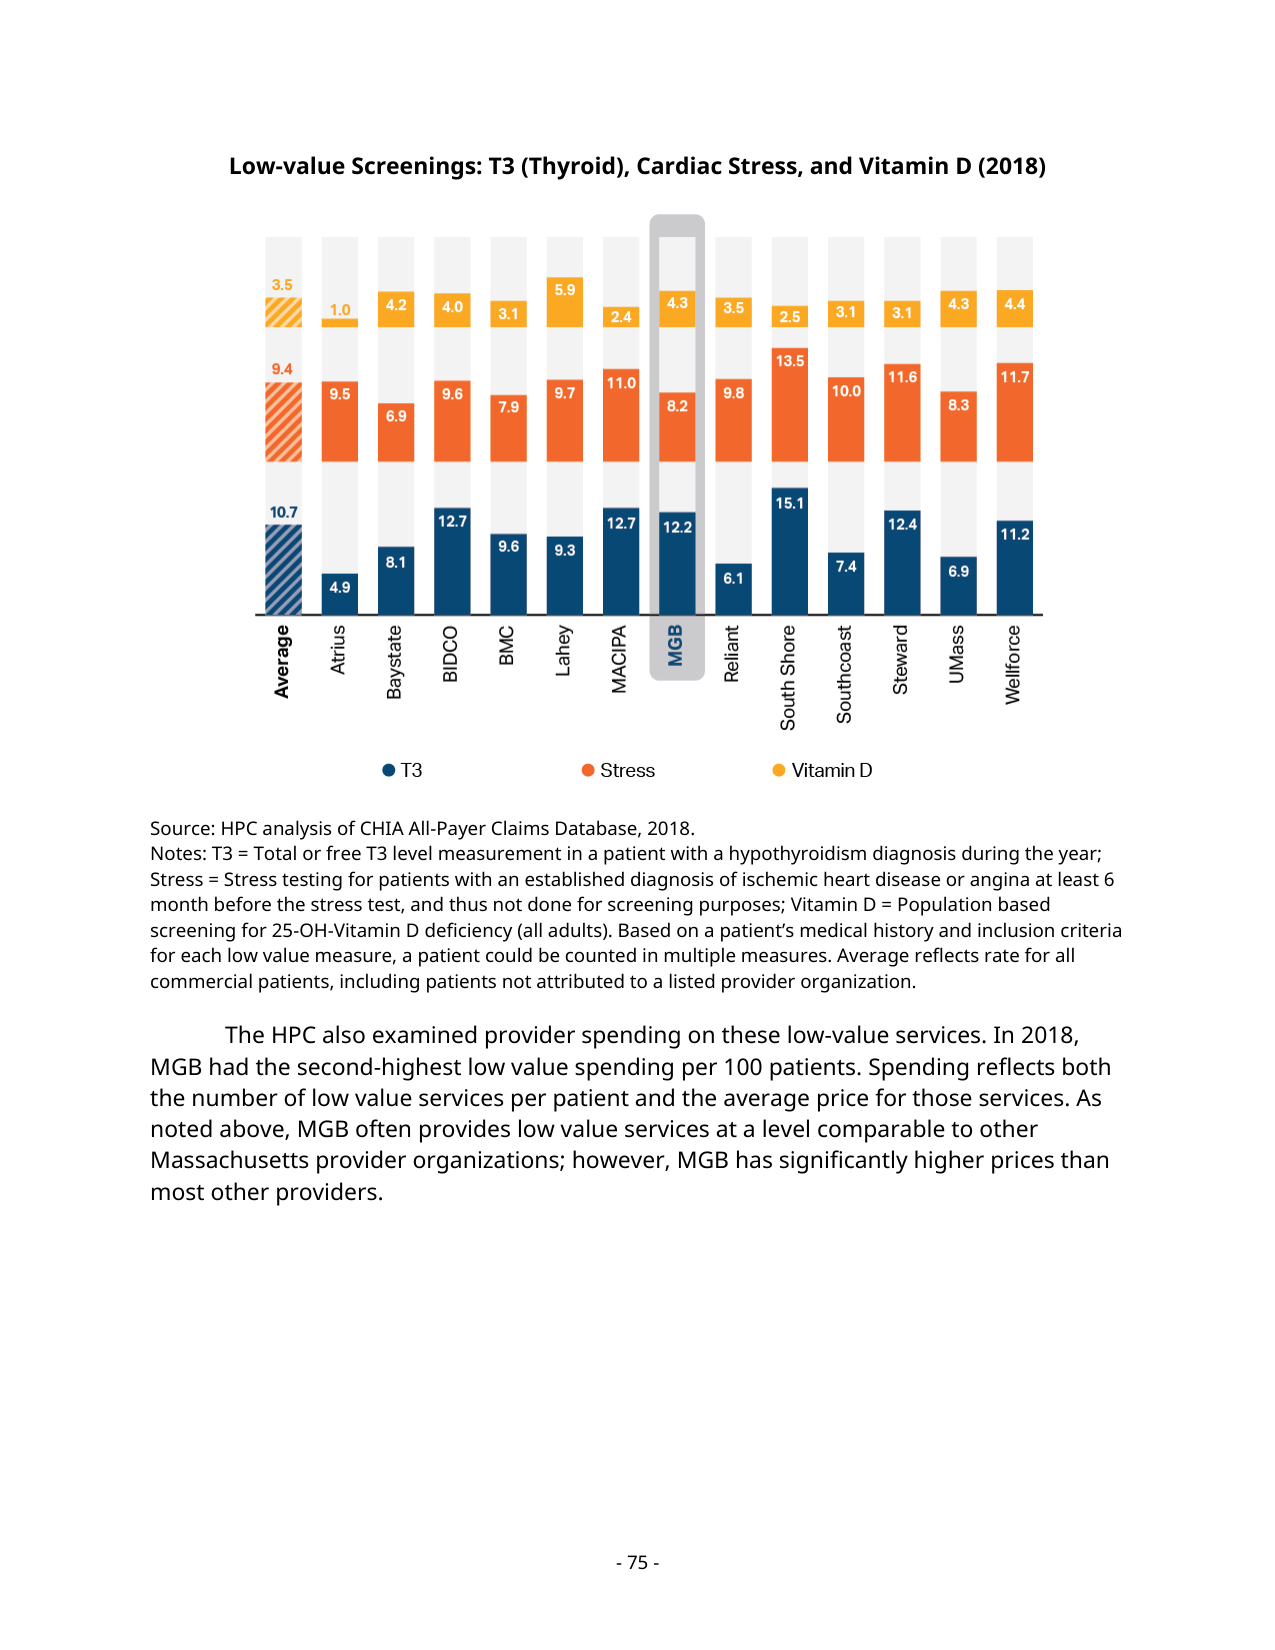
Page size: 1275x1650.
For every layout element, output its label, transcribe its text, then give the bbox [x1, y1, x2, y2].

text Low-value Screenings: T3 (Thyroid), Cardiac Stress, and Vitamin D (2018) [150, 150, 1125, 181]
picture [150, 197, 1125, 799]
text Source: HPC analysis of CHIA All-Payer Claims Database, 2018. [150, 815, 1125, 841]
text Notes: T3 = Total or free T3 level measurement in a patient with a hypothyroidism diagnosis during the year; Stress = Stress testing for patients with an established diagnosis of ischemic heart disease or angina at least 6 month before the stress test, and thus not done for screening purposes; Vitamin D = Population based screening for 25-OH-Vitamin D deficiency (all adults). Based on a patient’s medical history and inclusion criteria for each low value measure, a patient could be counted in multiple measures. Average reflects rate for all commercial patients, including patients not attributed to a listed provider organization. [150, 841, 1125, 994]
text The HPC also examined provider spending on these low-value services. In 2018, MGB had the second-highest low value spending per 100 patients. Spending reflects both the number of low value services per patient and the average price for those services. As noted above, MGB often provides low value services at a level comparable to other Massachusetts provider organizations; however, MGB has significantly higher prices than most other providers. [150, 1019, 1125, 1207]
